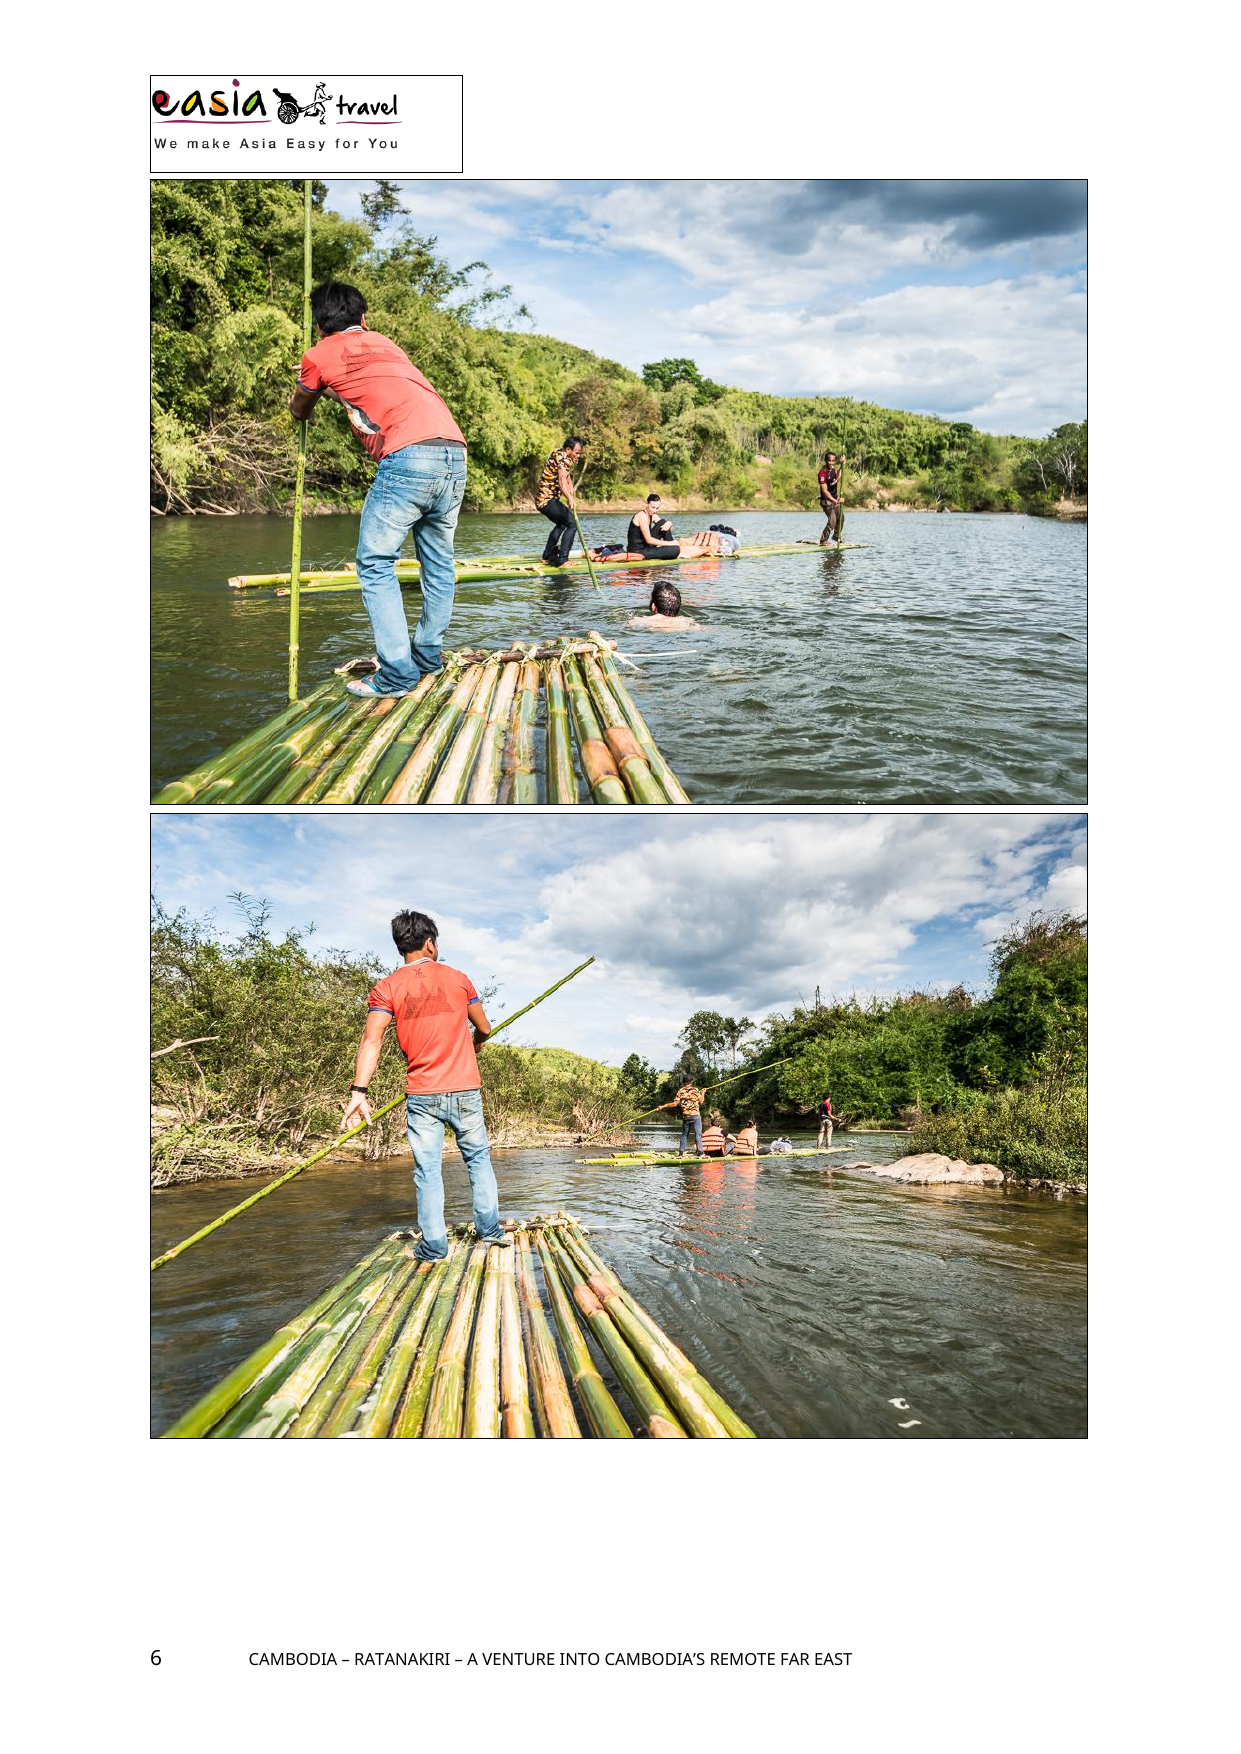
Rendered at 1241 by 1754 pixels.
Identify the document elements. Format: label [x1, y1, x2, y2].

picture [151, 814, 1087, 1438]
picture [151, 76, 462, 172]
picture [151, 180, 1087, 804]
